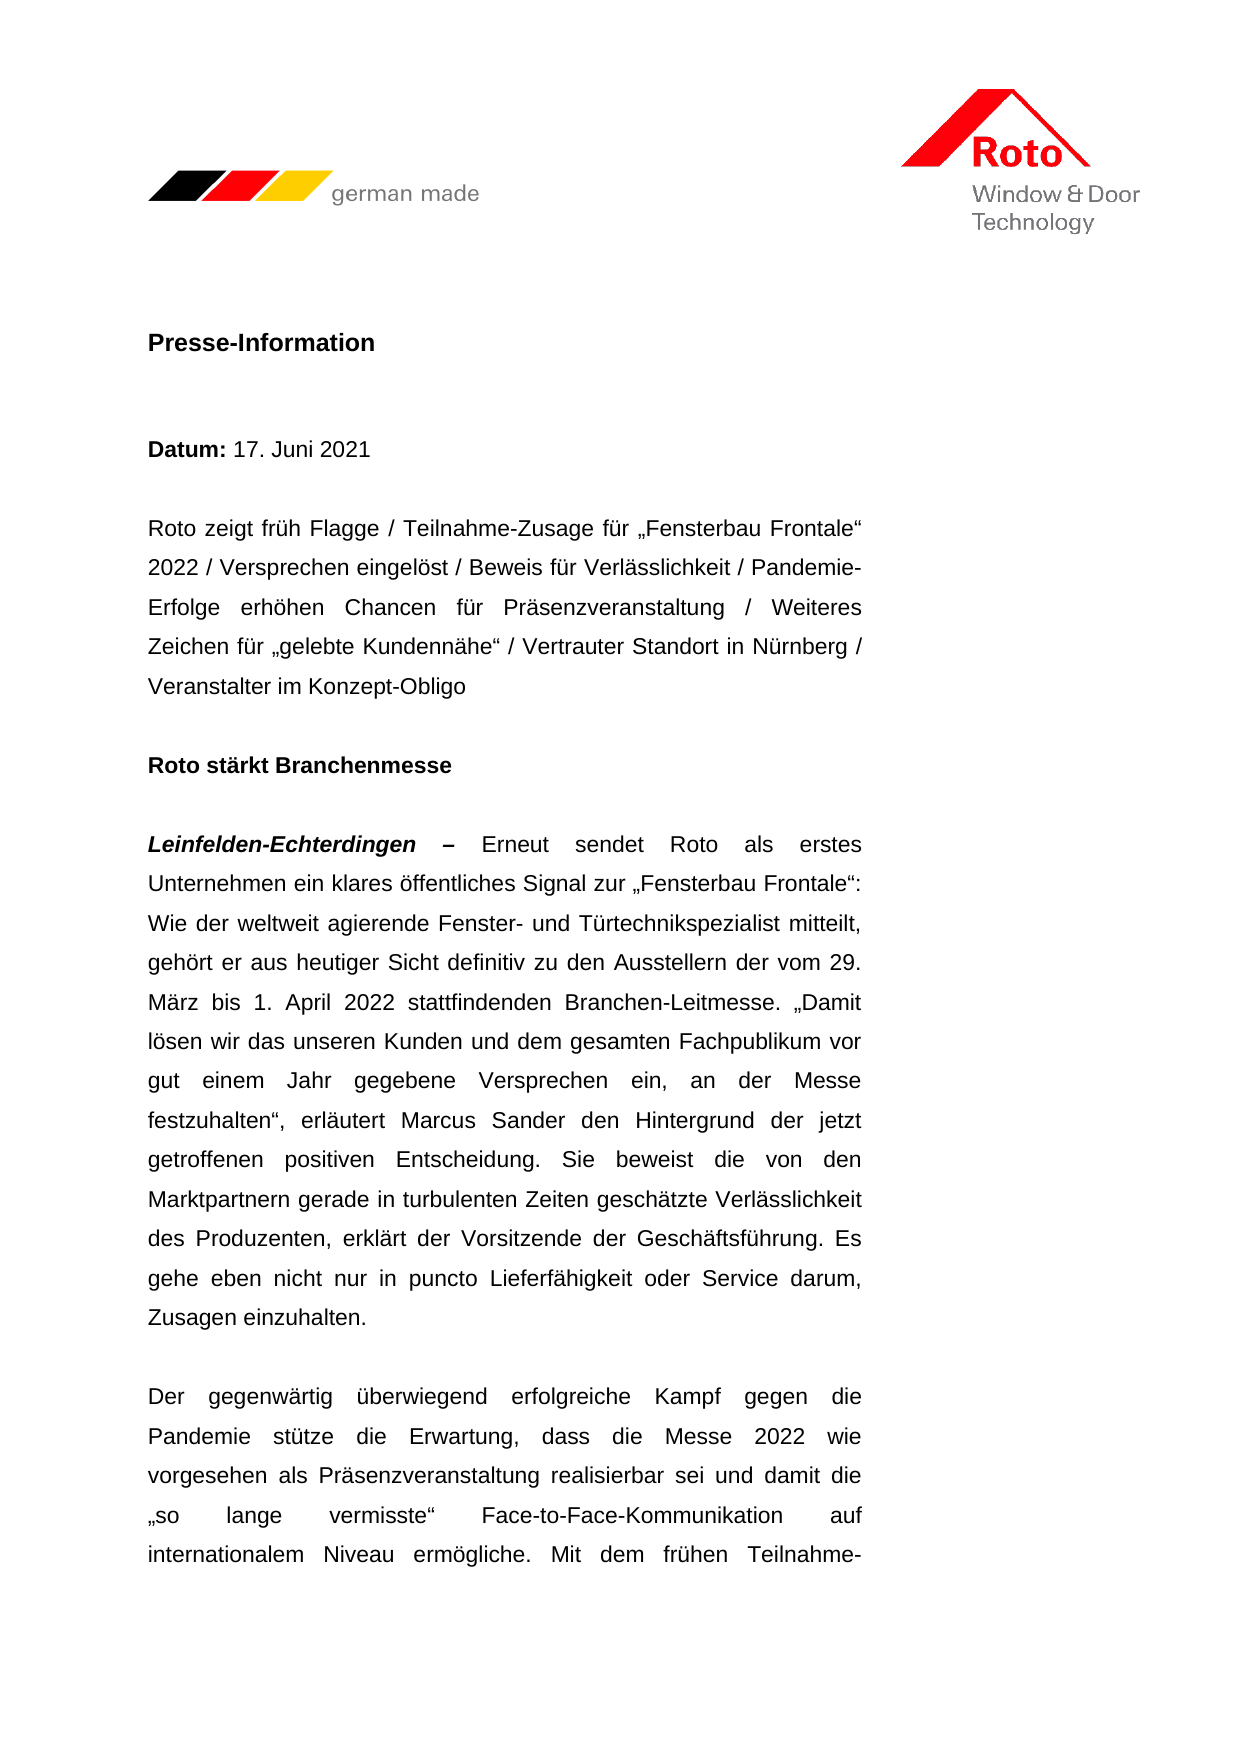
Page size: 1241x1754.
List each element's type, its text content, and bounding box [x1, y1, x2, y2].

picture [147, 170, 481, 208]
text Leinfelden-Echterdingen – Erneut sendet Roto als erstes Unternehmen ein klares öffentliches Signal zur „Fensterbau Frontale“: Wie der weltweit agierende Fenster- und Türtechnikspezialist mitteilt, gehört er aus heutiger Sicht definitiv zu den Ausstellern der vom 29. März bis 1. April 2022 stattfindenden Branchen-Leitmesse. „Damit lösen wir das unseren Kunden und dem gesamten Fachpublikum vor gut einem Jahr gegebene Versprechen ein, an der Messe festzuhalten“, erläutert Marcus Sander den Hintergrund der jetzt getroffenen positiven Entscheidung. Sie beweist die von den Marktpartnern gerade in turbulenten Zeiten geschätzte Verlässlichkeit des Produzenten, erklärt der Vorsitzende der Geschäftsführung. Es gehe eben nicht nur in puncto Lieferfähigkeit oder Service darum, Zusagen einzuhalten. [148, 831, 862, 1331]
text Datum: 17. Juni 2021 [148, 436, 862, 462]
text Roto zeigt früh Flagge / Teilnahme-Zusage für „Fensterbau Frontale“ 2022 / Versprechen eingelöst / Beweis für Verlässlichkeit / Pandemie-Erfolge erhöhen Chancen für Präsenzveranstaltung / Weiteres Zeichen für „gelebte Kundennähe“ / Vertrauter Standort in Nürnberg / Veranstalter im Konzept-Obligo [148, 515, 862, 699]
text Presse-Information [148, 328, 862, 357]
text Roto stärkt Branchenmesse [148, 752, 862, 778]
picture [901, 89, 1197, 238]
